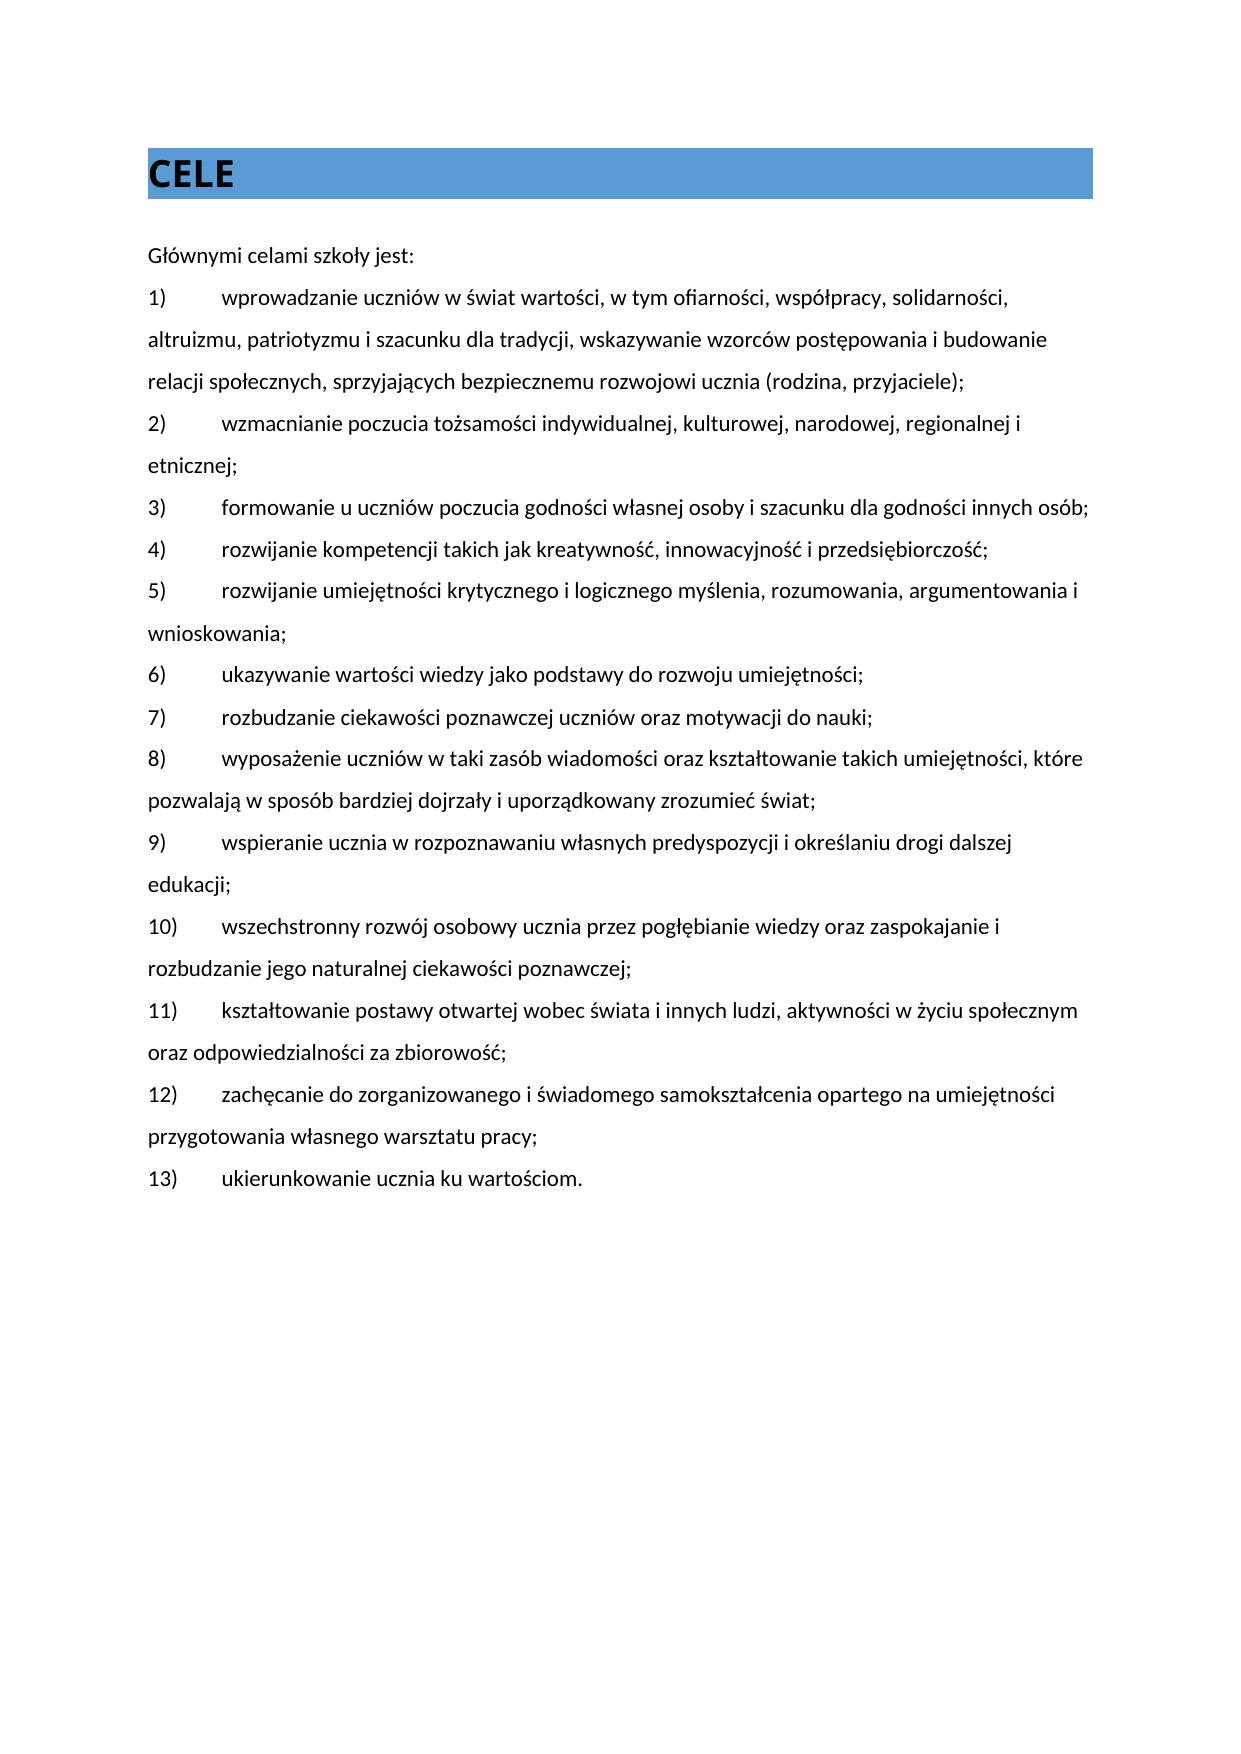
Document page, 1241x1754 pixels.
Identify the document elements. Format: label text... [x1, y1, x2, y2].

text 10) wszechstronny rozwój osobowy ucznia przez pogłębianie wiedzy oraz zaspokajanie i rozbudzanie jego naturalnej ciekawości poznawczej; [148, 912, 1093, 982]
text 2) wzmacnianie poczucia tożsamości indywidualnej, kulturowej, narodowej, regionalnej i etnicznej; [148, 409, 1093, 479]
text 8) wyposażenie uczniów w taki zasób wiadomości oraz kształtowanie takich umiejętności, które pozwalają w sposób bardziej dojrzały i uporządkowany zrozumieć świat; [148, 744, 1093, 814]
text 4) rozwijanie kompetencji takich jak kreatywność, innowacyjność i przedsiębiorczość; [148, 535, 1093, 563]
text 1) wprowadzanie uczniów w świat wartości, w tym ofiarności, współpracy, solidarności, altruizmu, patriotyzmu i szacunku dla tradycji, wskazywanie wzorców postępowania i budowanie relacji społecznych, sprzyjających bezpiecznemu rozwojowi ucznia (rodzina, przyjaciele); [148, 283, 1093, 395]
text 9) wspieranie ucznia w rozpoznawaniu własnych predyspozycji i określaniu drogi dalszej edukacji; [148, 828, 1093, 898]
text 7) rozbudzanie ciekawości poznawczej uczniów oraz motywacji do nauki; [148, 703, 1093, 731]
text CELE [148, 148, 1093, 199]
text 3) formowanie u uczniów poczucia godności własnej osoby i szacunku dla godności innych osób; [148, 493, 1093, 521]
text Głównymi celami szkoły jest: [148, 241, 1093, 269]
text 11) kształtowanie postawy otwartej wobec świata i innych ludzi, aktywności w życiu społecznym oraz odpowiedzialności za zbiorowość; [148, 996, 1093, 1066]
text 13) ukierunkowanie ucznia ku wartościom. [148, 1164, 1093, 1192]
text 12) zachęcanie do zorganizowanego i świadomego samokształcenia opartego na umiejętności przygotowania własnego warsztatu pracy; [148, 1080, 1093, 1150]
text 6) ukazywanie wartości wiedzy jako podstawy do rozwoju umiejętności; [148, 661, 1093, 689]
text 5) rozwijanie umiejętności krytycznego i logicznego myślenia, rozumowania, argumentowania i wnioskowania; [148, 577, 1093, 647]
